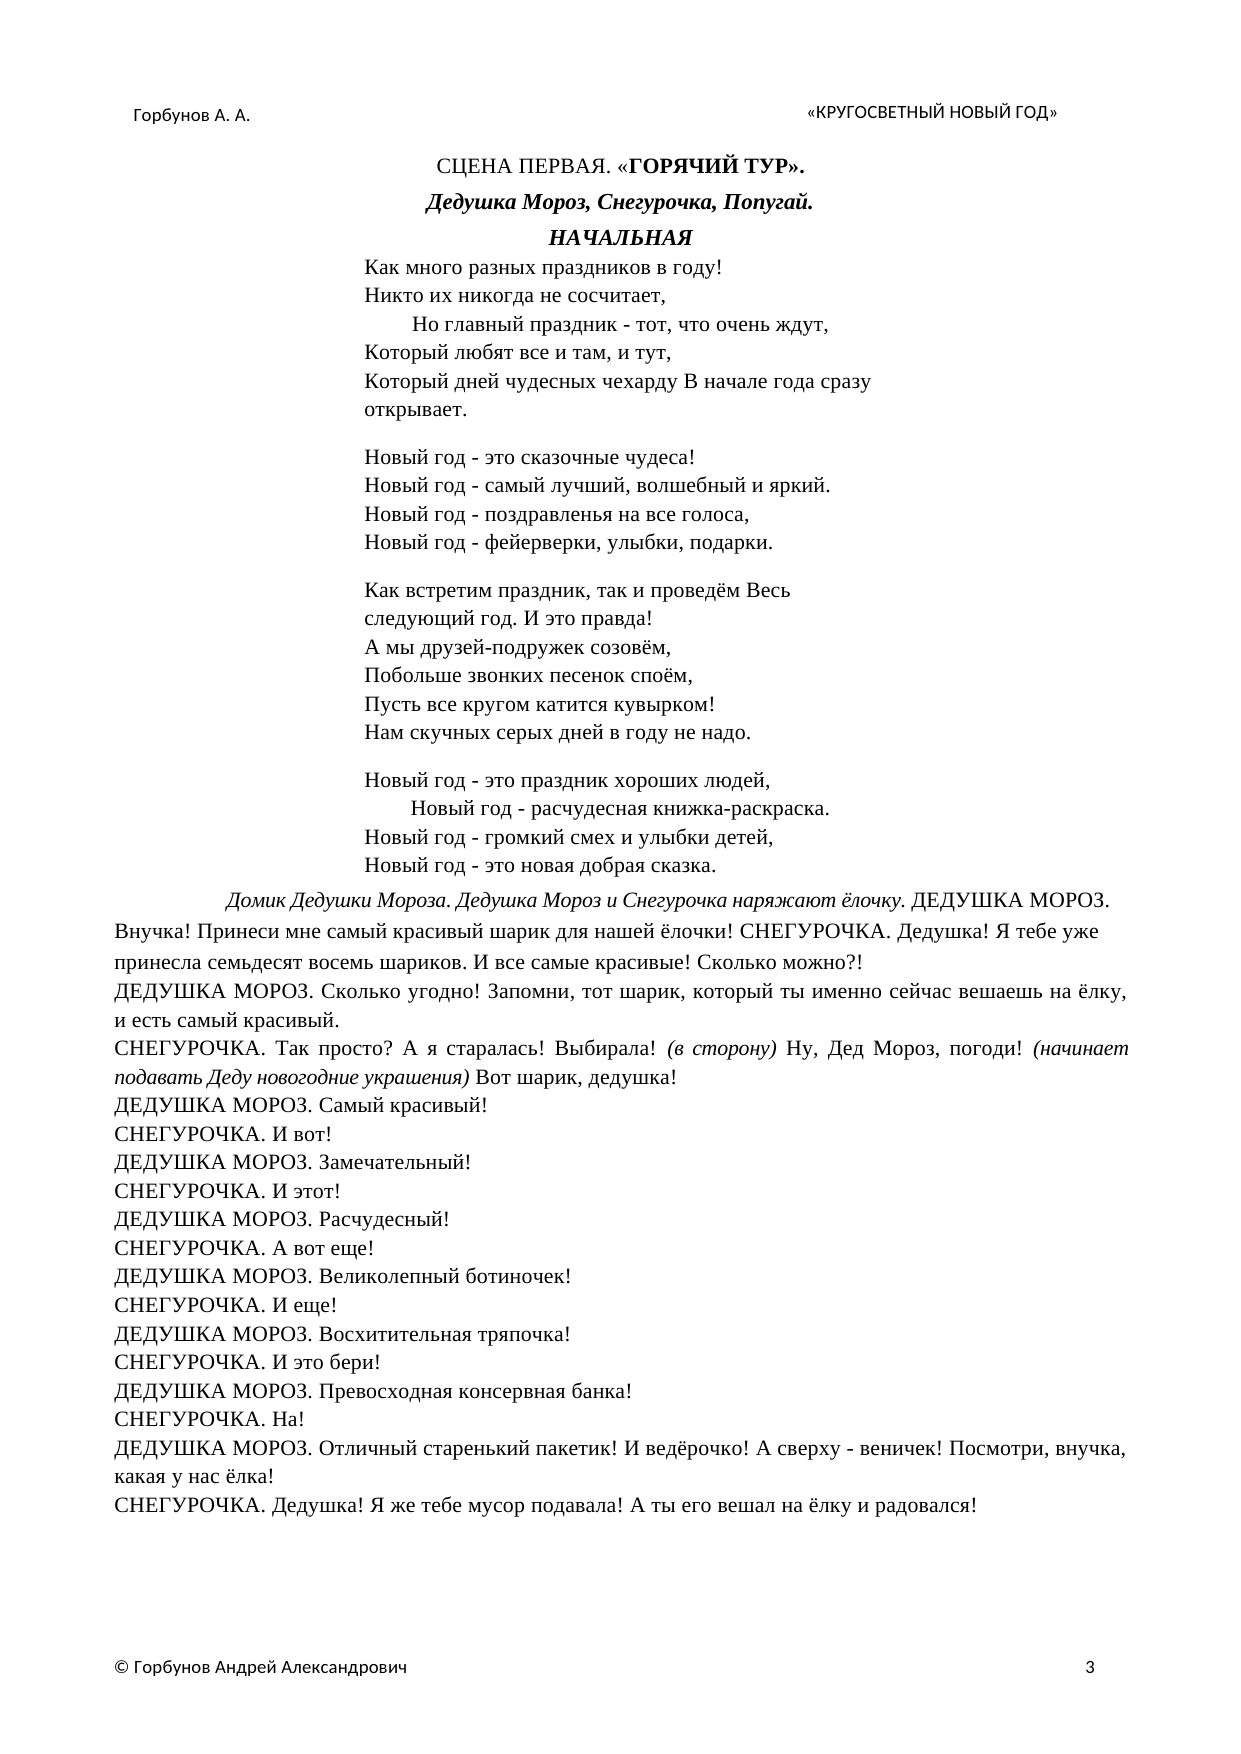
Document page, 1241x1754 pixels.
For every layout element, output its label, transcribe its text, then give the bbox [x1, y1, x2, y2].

text СНЕГУРОЧКА. Дедушка! Я же тебе мусор подавала! А ты его вешал на ёлку и радовался! [114, 1489, 1131, 1518]
text Домик Дедушки Мороза. Дедушка Мороз и Снегурочка наряжают ёлочку. ДЕДУШКА МОРОЗ. Внучка! Принеси мне самый красивый шарик для нашей ёлочки! СНЕГУРОЧКА. Дедушка! Я тебе уже принесла семьдесят восемь шариков. И все самые красивые! Сколько можно?! [114, 883, 1129, 976]
text СНЕГУРОЧКА. И еще! [114, 1290, 1131, 1318]
text Пусть все кругом катится кувырком! [364, 688, 1131, 717]
text Горбунов А. А. [133, 106, 251, 125]
text Побольше звонких песенок споём, [364, 660, 1131, 688]
text ДЕДУШКА МОРОЗ. Превосходная консервная банка! [114, 1375, 1131, 1404]
text Который любят все и там, и тут, [364, 337, 1131, 365]
text Нам скучных серых дней в году не надо. [364, 717, 1131, 745]
text ДЕДУШКА МОРОЗ. Расчудесный! [114, 1204, 1131, 1233]
text Новый год - это новая добрая сказка. [364, 850, 1131, 878]
text СНЕГУРОЧКА. И это бери! [114, 1347, 1131, 1375]
text СНЕГУРОЧКА. И этот! [114, 1176, 1131, 1204]
text ДЕДУШКА МОРОЗ. Самый красивый! [114, 1090, 1131, 1118]
text Как много разных праздников в году! [364, 251, 1131, 280]
text Но главный праздник - тот, что очень ждут, [112, 308, 1129, 337]
text Никто их никогда не сосчитает, [364, 280, 1131, 308]
text СНЕГУРОЧКА. И вот! [114, 1118, 1131, 1147]
text Новый год - это праздник хороших людей, [364, 764, 1131, 793]
text Новый год - поздравленья на все голоса, [364, 498, 1131, 527]
text Новый год - громкий смех и улыбки детей, [364, 821, 1131, 850]
text «КРУГОСВЕТНЫЙ НОВЫЙ ГОД» [806, 103, 1058, 122]
text © Горбунов Андрей Александрович [114, 1658, 408, 1677]
text СНЕГУРОЧКА. А вот еще! [114, 1233, 1131, 1261]
text Который дней чудесных чехарду В начале года сразу открывает. [364, 365, 881, 422]
text СЦЕНА ПЕРВАЯ. «ГОРЯЧИЙ ТУР». [112, 156, 1129, 177]
text ДЕДУШКА МОРОЗ. Великолепный ботиночек! [114, 1261, 1131, 1290]
text Дедушка Мороз, Снегурочка, Попугай. [112, 191, 1129, 214]
text ДЕДУШКА МОРОЗ. Отличный старенький пакетик! И ведёрочко! А сверху - веничек! Посмотри, внучка, какая у нас ёлка! [114, 1432, 1129, 1489]
text Новый год - расчудесная книжка-раскраска. [112, 793, 1129, 821]
text ДЕДУШКА МОРОЗ. Сколько угодно! Запомни, тот шарик, который ты именно сейчас вешаешь на ёлку, и есть самый красивый. [114, 976, 1129, 1033]
text НАЧАЛЬНАЯ [112, 223, 1129, 251]
text ДЕДУШКА МОРОЗ. Восхитительная тряпочка! [114, 1318, 1131, 1347]
text Как встретим праздник, так и проведём Весь следующий год. И это правда! [364, 574, 881, 631]
text ДЕДУШКА МОРОЗ. Замечательный! [114, 1147, 1131, 1176]
text СНЕГУРОЧКА. На! [114, 1404, 1131, 1432]
text Новый год - самый лучший, волшебный и яркий. [364, 470, 1131, 498]
text А мы друзей-подружек созовём, [364, 631, 1131, 660]
text Новый год - фейерверки, улыбки, подарки. [364, 527, 1131, 555]
text Новый год - это сказочные чудеса! [364, 441, 1131, 470]
text СНЕГУРОЧКА. Так просто? А я старалась! Выбирала! (в сторону) Ну, Дед Мороз, погоди! (начинает подавать Деду новогодние украшения) Вот шарик, дедушка! [114, 1033, 1129, 1090]
